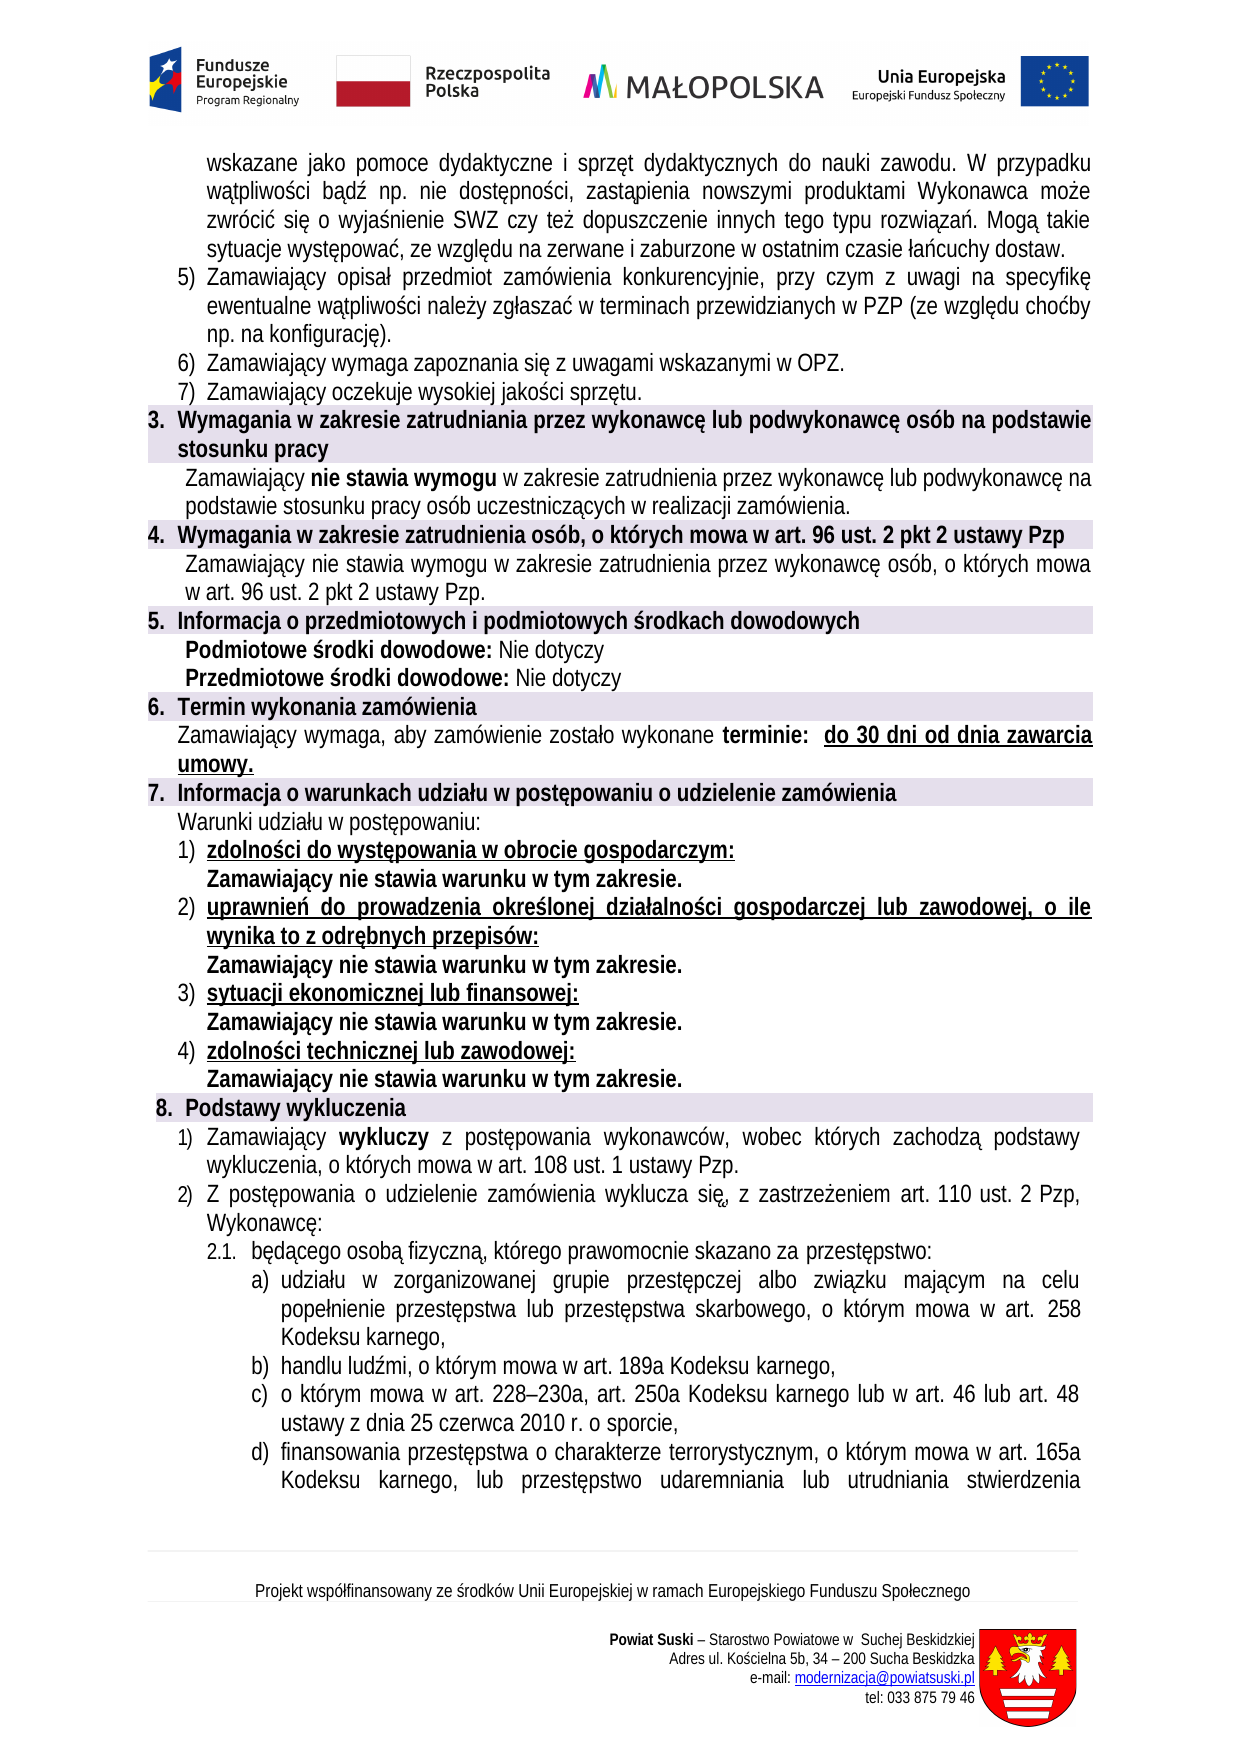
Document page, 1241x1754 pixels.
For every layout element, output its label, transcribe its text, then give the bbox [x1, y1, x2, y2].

list Informacja o przedmiotowych i podmiotowych środkach dowodowych [148, 606, 1093, 634]
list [177, 148, 1093, 262]
text Podmiotowe środki dowodowe: Nie dotyczy [185, 634, 1093, 663]
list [251, 1437, 1081, 1494]
list Termin wykonania zamówienia [148, 692, 1093, 721]
text Zamawiający nie stawia warunku w tym zakresie. [207, 864, 1093, 892]
text Warunki udziału w postępowaniu: [148, 806, 1093, 835]
list Zamawiający nie stawia warunku w tym zakresie. [177, 1007, 1093, 1036]
text Zamawiający wymaga, aby zamówienie zostało wykonane terminie: do 30 dni od dnia zawarcia umowy. [177, 721, 1093, 778]
list uprawnień do prowadzenia określonej działalności gospodarczej lub zawodowej, o ile wynika to z odrębnych przepisów: [177, 892, 1093, 950]
list zdolności technicznej lub zawodowej: [177, 1036, 1093, 1064]
list handlu ludźmi, o którym mowa w art. 189a Kodeksu karnego, [251, 1351, 1081, 1379]
list Podstawy wykluczenia [156, 1093, 1093, 1122]
list udziału w zorganizowanej grupie przestępczej albo związku mającym na celu popełnienie przestępstwa lub przestępstwa skarbowego, o którym mowa w art. 258 Kodeksu karnego, [251, 1265, 1081, 1351]
picture [979, 1629, 1077, 1727]
list Z postępowania o udzielenie zamówienia wyklucza się̨, z zastrzeżeniem art. 110 ust. 2 Pzp, Wykonawcę: [177, 1179, 1081, 1236]
picture [148, 41, 1088, 126]
text Przedmiotowe środki dowodowe: Nie dotyczy [148, 663, 1093, 692]
list Zamawiający opisał przedmiot zamówienia konkurencyjnie, przy czym z uwagi na specyfikę ewentualne wątpliwości należy zgłaszać w terminach przewidzianych w PZP (ze względu choćby np. na konfigurację). [177, 262, 1093, 348]
list o którym mowa w art. 228–230a, art. 250a Kodeksu karnego lub w art. 46 lub art. 48 ustawy z dnia 25 czerwca 2010 r. o sporcie, [251, 1379, 1081, 1437]
text Zamawiający nie stawia wymogu w zakresie zatrudnienia przez wykonawcę lub podwykonawcę na podstawie stosunku pracy osób uczestniczących w realizacji zamówienia. [185, 463, 1093, 520]
list będącego osobą fizyczną, którego prawomocnie skazano za przestępstwo: [207, 1236, 1093, 1265]
list Wymagania w zakresie zatrudnienia osób, o których mowa w art. 96 ust. 2 pkt 2 ustawy Pzp [148, 520, 1093, 549]
list Zamawiający wykluczy z postępowania wykonawców, wobec których zachodzą podstawy wykluczenia, o których mowa w art. 108 ust. 1 ustawy Pzp. [177, 1122, 1081, 1179]
text Zamawiający nie stawia wymogu w zakresie zatrudnienia przez wykonawcę osób, o których mowa w art. 96 ust. 2 pkt 2 ustawy Pzp. [185, 549, 1093, 606]
list sytuacji ekonomicznej lub finansowej: [177, 978, 1093, 1007]
list Zamawiający nie stawia warunku w tym zakresie. [207, 1064, 1093, 1093]
list Informacja o warunkach udziału w postępowaniu o udzielenie zamówienia [148, 778, 1093, 806]
list Zamawiający wymaga zapoznania się z uwagami wskazanymi w OPZ. [177, 348, 1093, 377]
list Zamawiający oczekuje wysokiej jakości sprzętu. [177, 377, 1093, 405]
list Wymagania w zakresie zatrudniania przez wykonawcę lub podwykonawcę osób na podstawie stosunku pracy [148, 405, 1093, 463]
list zdolności do występowania w obrocie gospodarczym: [177, 835, 1093, 864]
list Zamawiający nie stawia warunku w tym zakresie. [207, 950, 1093, 978]
